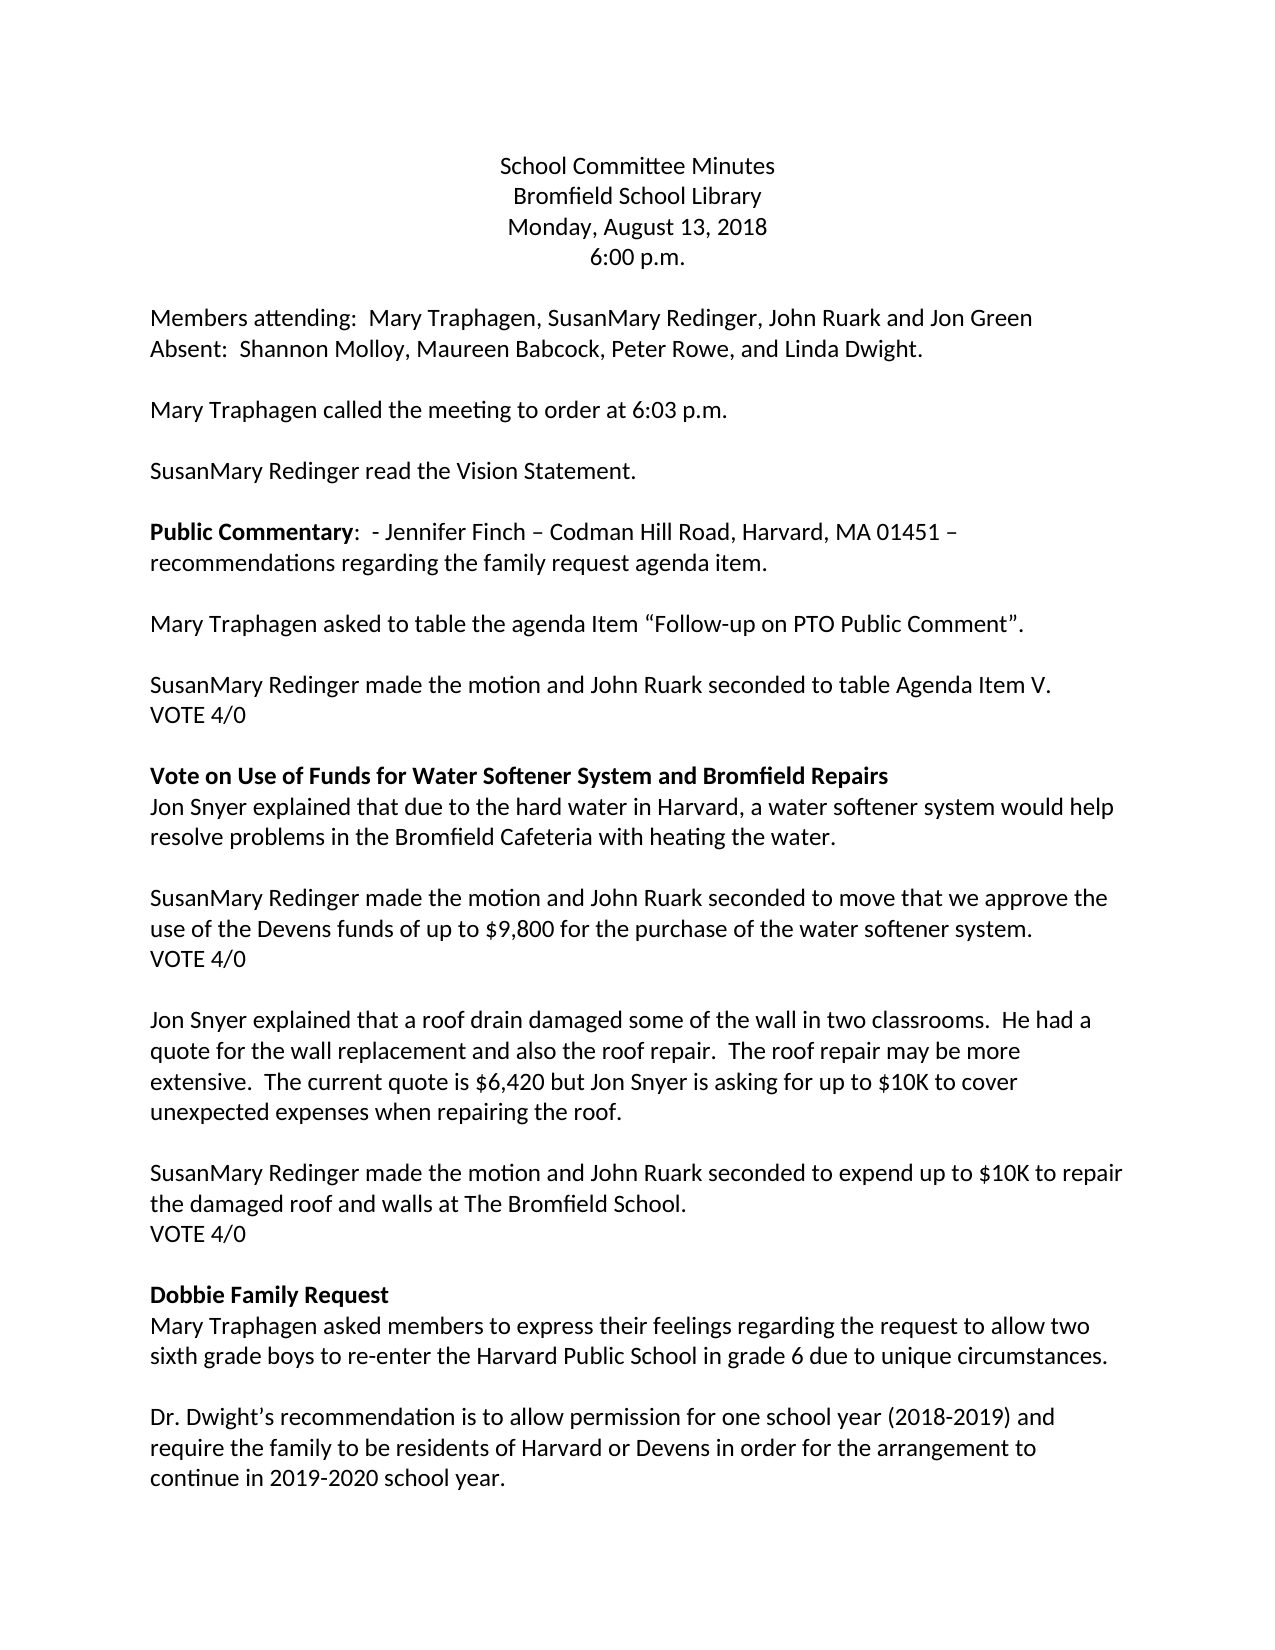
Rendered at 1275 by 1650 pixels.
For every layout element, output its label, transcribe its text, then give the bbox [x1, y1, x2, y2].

text SusanMary Redinger made the motion and John Ruark seconded to table Agenda Item V. [150, 669, 1125, 699]
text Absent: Shannon Molloy, Maureen Babcock, Peter Rowe, and Linda Dwight. [150, 333, 1125, 364]
text Dr. Dwight’s recommendation is to allow permission for one school year (2018-2019) and require the family to be residents of Harvard or Devens in order for the arrangement to continue in 2019-2020 school year. [150, 1401, 1125, 1493]
text Mary Traphagen asked to table the agenda Item “Follow-up on PTO Public Comment”. [150, 608, 1125, 638]
text Jon Snyer explained that a roof drain damaged some of the wall in two classrooms. He had a quote for the wall replacement and also the roof repair. The roof repair may be more extensive. The current quote is $6,420 but Jon Snyer is asking for up to $10K to cover unexpected expenses when repairing the roof. [150, 1004, 1125, 1127]
text Members attending: Mary Traphagen, SusanMary Redinger, John Ruark and Jon Green [150, 303, 1125, 333]
text School Committee Minutes [150, 150, 1125, 181]
text 6:00 p.m. [150, 242, 1125, 272]
text Vote on Use of Funds for Water Softener System and Bromfield Repairs [150, 760, 1125, 791]
text Monday, August 13, 2018 [150, 211, 1125, 242]
text Mary Traphagen called the meeting to order at 6:03 p.m. [150, 394, 1125, 425]
text SusanMary Redinger made the motion and John Ruark seconded to expend up to $10K to repair the damaged roof and walls at The Bromfield School. [150, 1157, 1125, 1218]
text SusanMary Redinger made the motion and John Ruark seconded to move that we approve the use of the Devens funds of up to $9,800 for the purchase of the water softener system. [150, 882, 1125, 943]
text SusanMary Redinger read the Vision Statement. [150, 455, 1125, 486]
text Dobbie Family Request [150, 1279, 1125, 1310]
text Jon Snyer explained that due to the hard water in Harvard, a water softener system would help resolve problems in the Bromfield Cafeteria with heating the water. [150, 791, 1125, 852]
text Public Commentary: - Jennifer Finch – Codman Hill Road, Harvard, MA 01451 – recommendations regarding the family request agenda item. [150, 516, 1125, 577]
text Bromfield School Library [150, 181, 1125, 211]
text VOTE 4/0 [150, 943, 1125, 974]
text VOTE 4/0 [150, 699, 1125, 730]
text Mary Traphagen asked members to express their feelings regarding the request to allow two sixth grade boys to re-enter the Harvard Public School in grade 6 due to unique circumstances. [150, 1310, 1125, 1371]
text VOTE 4/0 [150, 1218, 1125, 1249]
